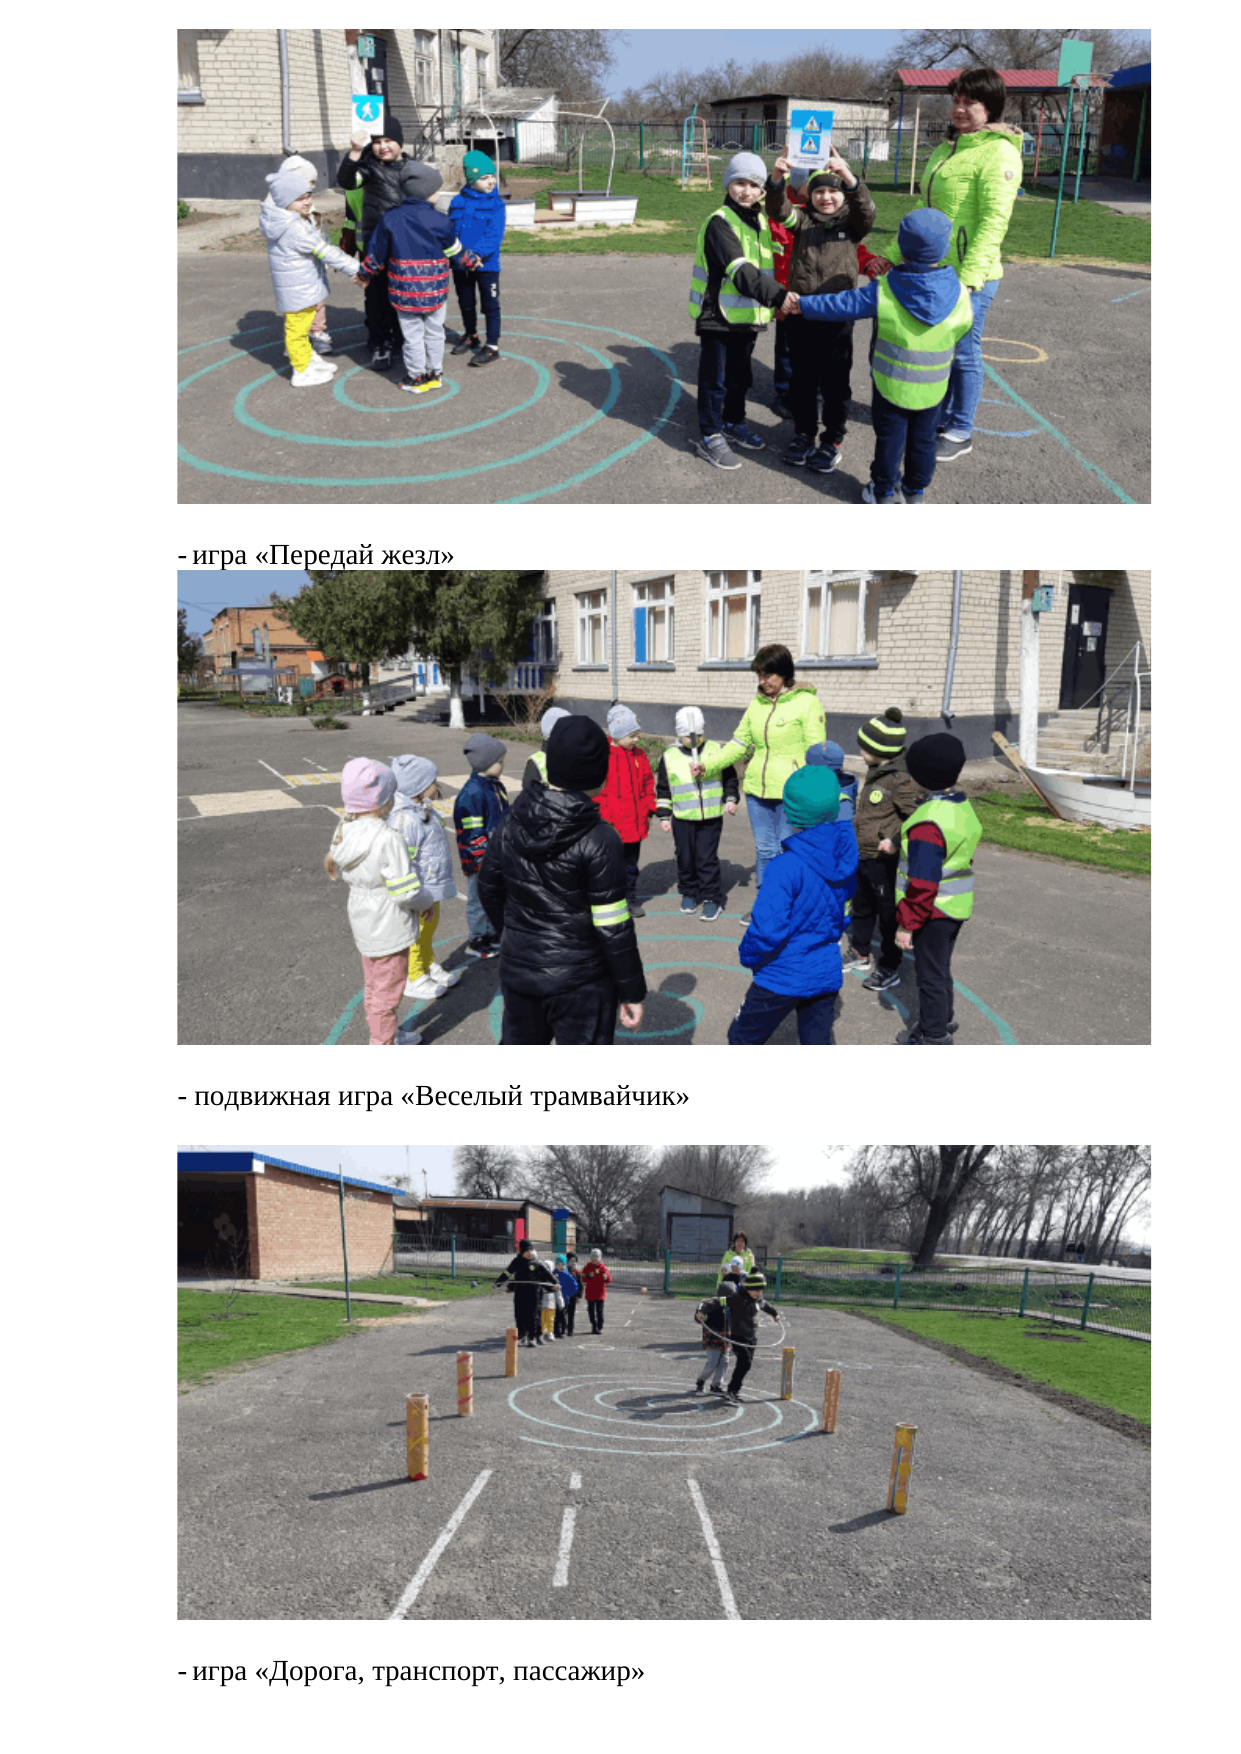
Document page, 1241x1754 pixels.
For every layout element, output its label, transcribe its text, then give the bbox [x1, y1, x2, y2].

picture [177, 1145, 1152, 1620]
text - игра «Передай жезл» [177, 537, 1152, 570]
text - игра «Дорога, транспорт, пассажир» [177, 1653, 1152, 1687]
text - подвижная игра «Веселый трамвайчик» [177, 1078, 1152, 1112]
picture [177, 570, 1152, 1045]
picture [177, 29, 1152, 504]
